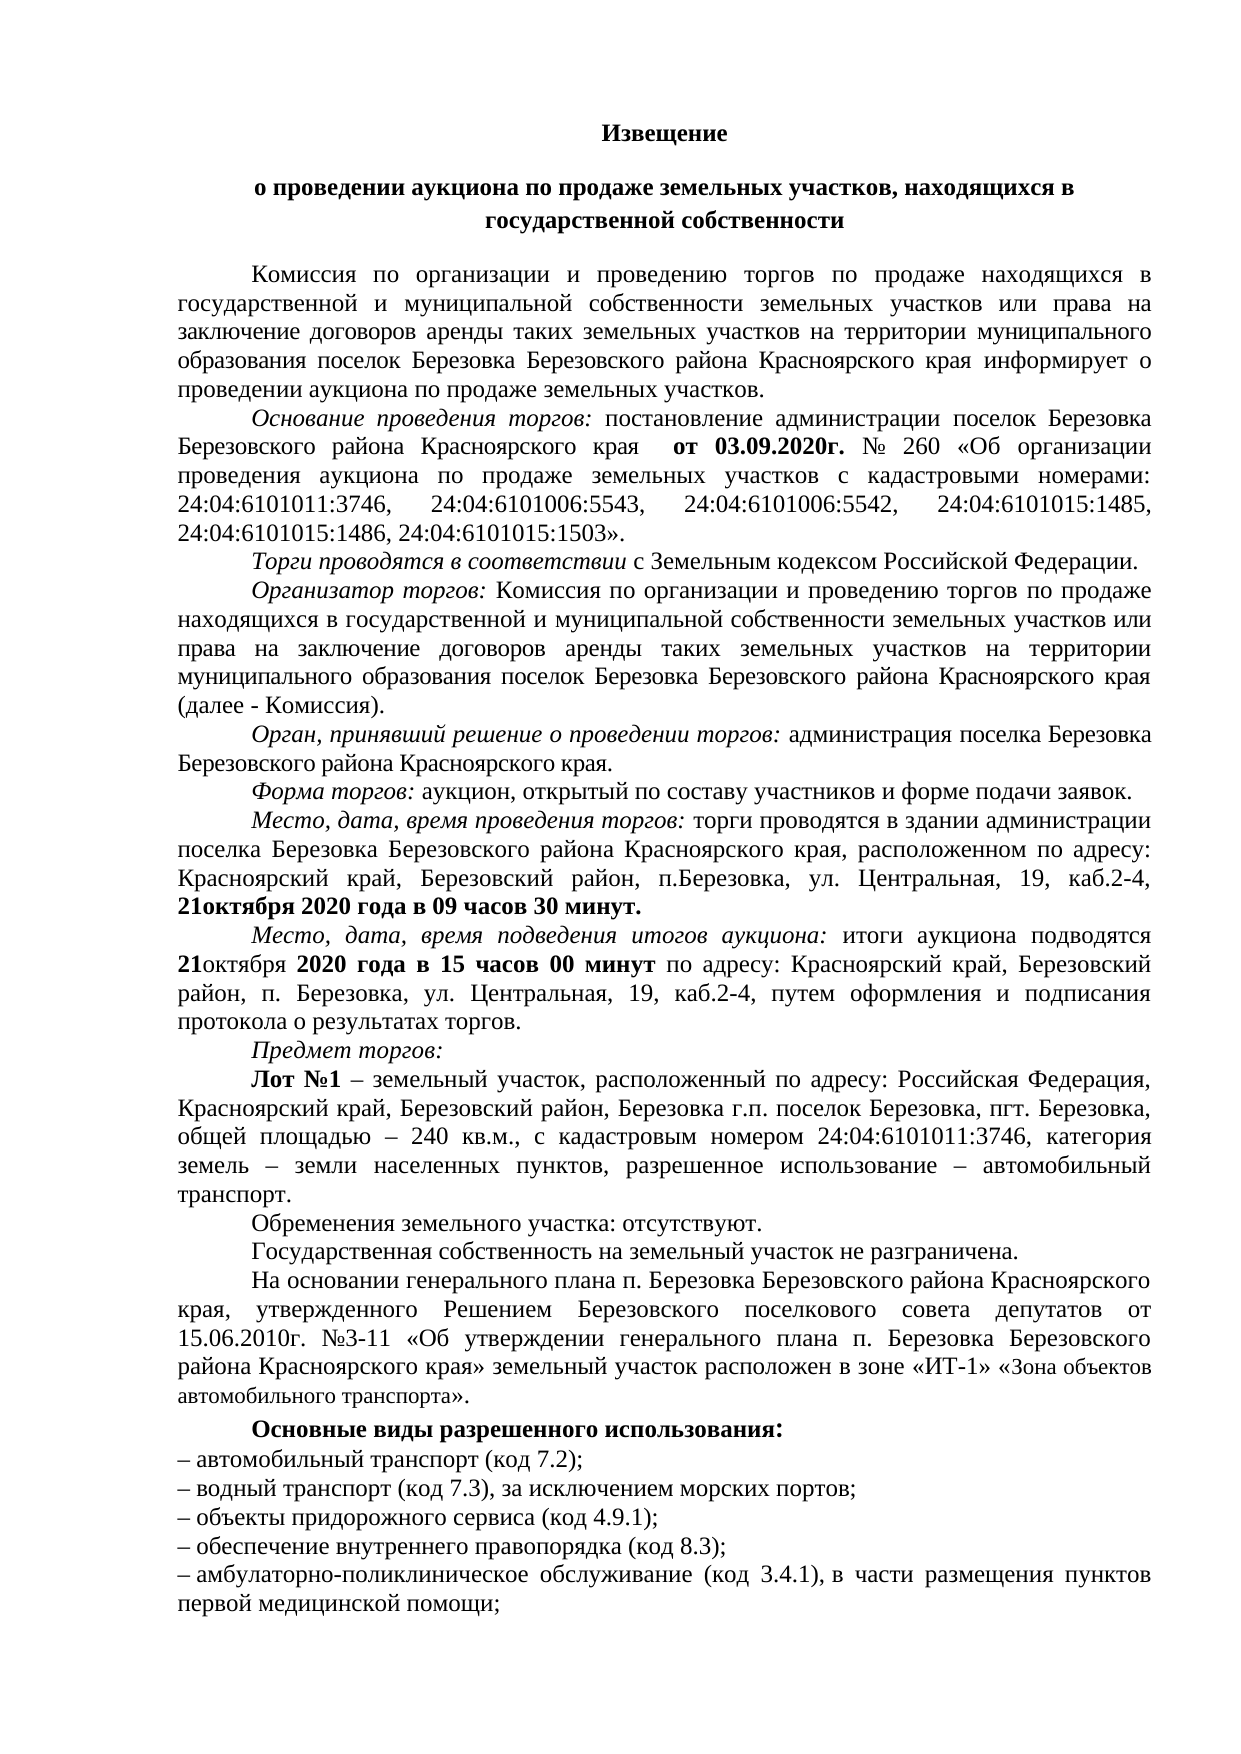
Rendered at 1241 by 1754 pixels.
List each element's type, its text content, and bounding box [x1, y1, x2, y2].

text Форма торгов: аукцион, открытый по составу участников и форме подачи заявок. [177, 776, 1152, 805]
text Место, дата, время подведения итогов аукциона: итоги аукциона подводятся 21октября 2020 года в 15 часов 00 минут по адресу: Красноярский край, Березовский район, п. Березовка, ул. Центральная, 19, каб.2-4, путем оформления и подписания протокола о результатах торгов. [177, 920, 1152, 1035]
text Государственная собственность на земельный участок не разграничена. [177, 1236, 1152, 1265]
text – амбулаторно-поликлиническое обслуживание (код 3.4.1), в части размещения пунктов первой медицинской помощи; [177, 1559, 1152, 1617]
text Орган, принявший решение о проведении торгов: администрация поселка Березовка Березовского района Красноярского края. [177, 719, 1152, 776]
text Извещение [177, 118, 1152, 147]
text Обременения земельного участка: отсутствуют. [177, 1208, 1152, 1236]
text Основание проведения торгов: постановление администрации поселок Березовка Березовского района Красноярского края от 03.09.2020г. № 260 «Об организации проведения аукциона по продаже земельных участков с кадастровыми номерами: 24:04:6101011:3746, 24:04:6101006:5543, 24:04:6101006:5542, 24:04:6101015:1485, 24:04:6101015:1486, 24:04:6101015:1503». [177, 403, 1152, 546]
text – водный транспорт (код 7.3), за исключением морских портов; [177, 1473, 1152, 1502]
text о проведении аукциона по продаже земельных участков, находящихся в государственной собственности [177, 172, 1152, 234]
text Организатор торгов: Комиссия по организации и проведению торгов по продаже находящихся в государственной и муниципальной собственности земельных участков или права на заключение договоров аренды таких земельных участков на территории муниципального образования поселок Березовка Березовского района Красноярского края (далее - Комиссия). [177, 575, 1152, 719]
text – обеспечение внутреннего правопорядка (код 8.3); [177, 1531, 1152, 1559]
text Лот №1 – земельный участок, расположенный по адресу: Российская Федерация, Красноярский край, Березовский район, Березовка г.п. поселок Березовка, пгт. Березовка, общей площадью – 240 кв.м., с кадастровым номером 24:04:6101011:3746, категория земель – земли населенных пунктов, разрешенное использование – автомобильный транспорт. [177, 1064, 1152, 1208]
text Место, дата, время проведения торгов: торги проводятся в здании администрации поселка Березовка Березовского района Красноярского края, расположенном по адресу: Красноярский край, Березовский район, п.Березовка, ул. Центральная, 19, каб.2-4, 21октября 2020 года в 09 часов 30 минут. [177, 805, 1152, 920]
text Торги проводятся в соответствии с Земельным кодексом Российской Федерации. [177, 546, 1152, 575]
text Комиссия по организации и проведению торгов по продаже находящихся в государственной и муниципальной собственности земельных участков или права на заключение договоров аренды таких земельных участков на территории муниципального образования поселок Березовка Березовского района Красноярского края информирует о проведении аукциона по продаже земельных участков. [177, 259, 1152, 403]
text – объекты придорожного сервиса (код 4.9.1); [177, 1502, 1152, 1531]
text На основании генерального плана п. Березовка Березовского района Красноярского края, утвержденного Решением Березовского поселкового совета депутатов от 15.06.2010г. №3-11 «Об утверждении генерального плана п. Березовка Березовского района Красноярского края» земельный участок расположен в зоне «ИТ-1» «Зона объектов автомобильного транспорта». [177, 1265, 1152, 1409]
text Предмет торгов: [177, 1035, 1152, 1064]
text Основные виды разрешенного использования: [177, 1409, 1152, 1444]
text – автомобильный транспорт (код 7.2); [177, 1444, 1152, 1473]
